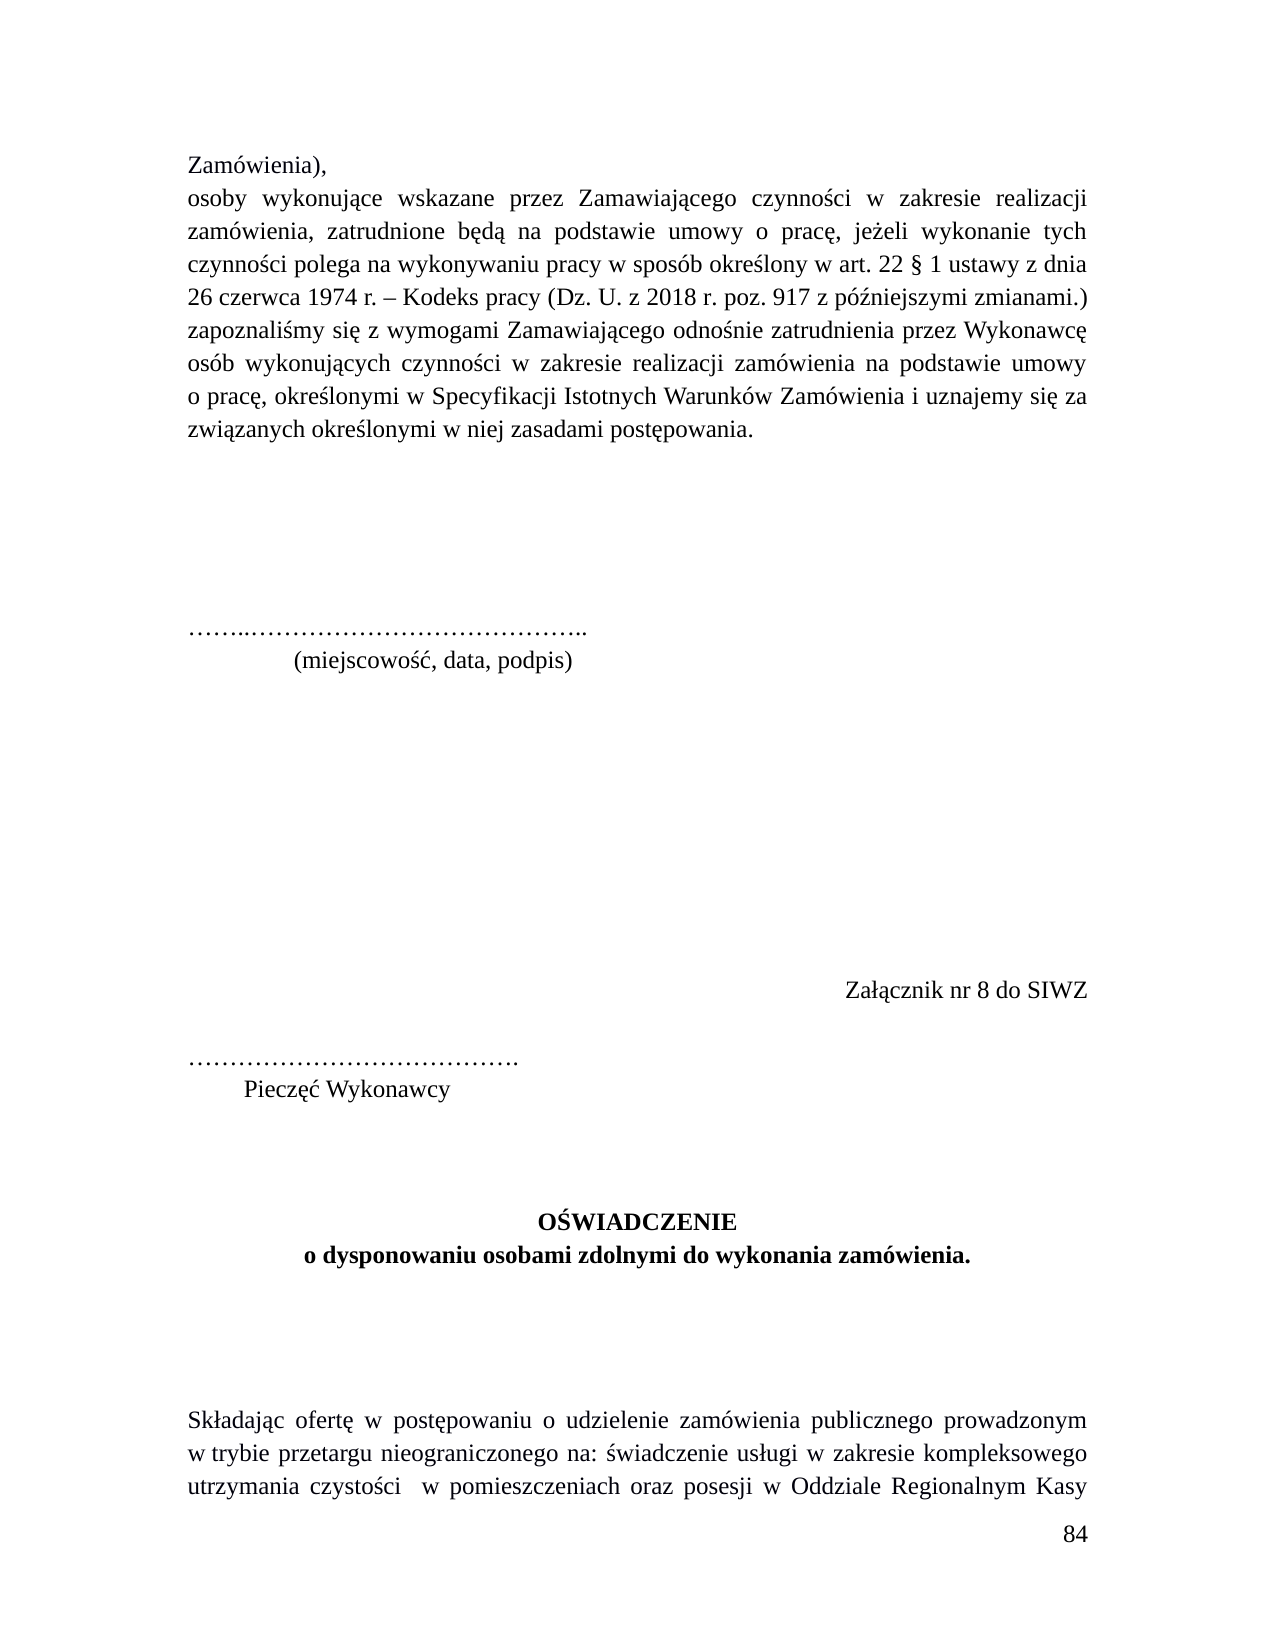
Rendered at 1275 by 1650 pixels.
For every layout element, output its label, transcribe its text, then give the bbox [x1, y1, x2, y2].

text …………………………………. [187, 1042, 1088, 1070]
text Pieczęć Wykonawcy [187, 1074, 1088, 1103]
text Załącznik nr 8 do SIWZ [556, 976, 1088, 1004]
text ……..………………………………….. [187, 612, 1088, 641]
text o dysponowaniu osobami zdolnymi do wykonania zamówienia. [187, 1240, 1088, 1268]
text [187, 1405, 1088, 1499]
text OŚWIADCZENIE [187, 1207, 1088, 1235]
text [187, 150, 1088, 179]
text (miejscowość, data, podpis) [187, 645, 1088, 674]
text osoby wykonujące wskazane przez Zamawiającego czynności w zakresie realizacji zamówienia, zatrudnione będą na podstawie umowy o pracę, jeżeli wykonanie tych czynności polega na wykonywaniu pracy w sposób określony w art. 22 § 1 ustawy z dnia 26 czerwca 1974 r. – Kodeks pracy (Dz. U. z 2018 r. poz. 917 z późniejszymi zmianami.) zapoznaliśmy się z wymogami Zamawiającego odnośnie zatrudnienia przez Wykonawcę osób wykonujących czynności w zakresie realizacji zamówienia na podstawie umowy o pracę, określonymi w Specyfikacji Istotnych Warunków Zamówienia i uznajemy się za związanych określonymi w niej zasadami postępowania. [187, 183, 1088, 443]
